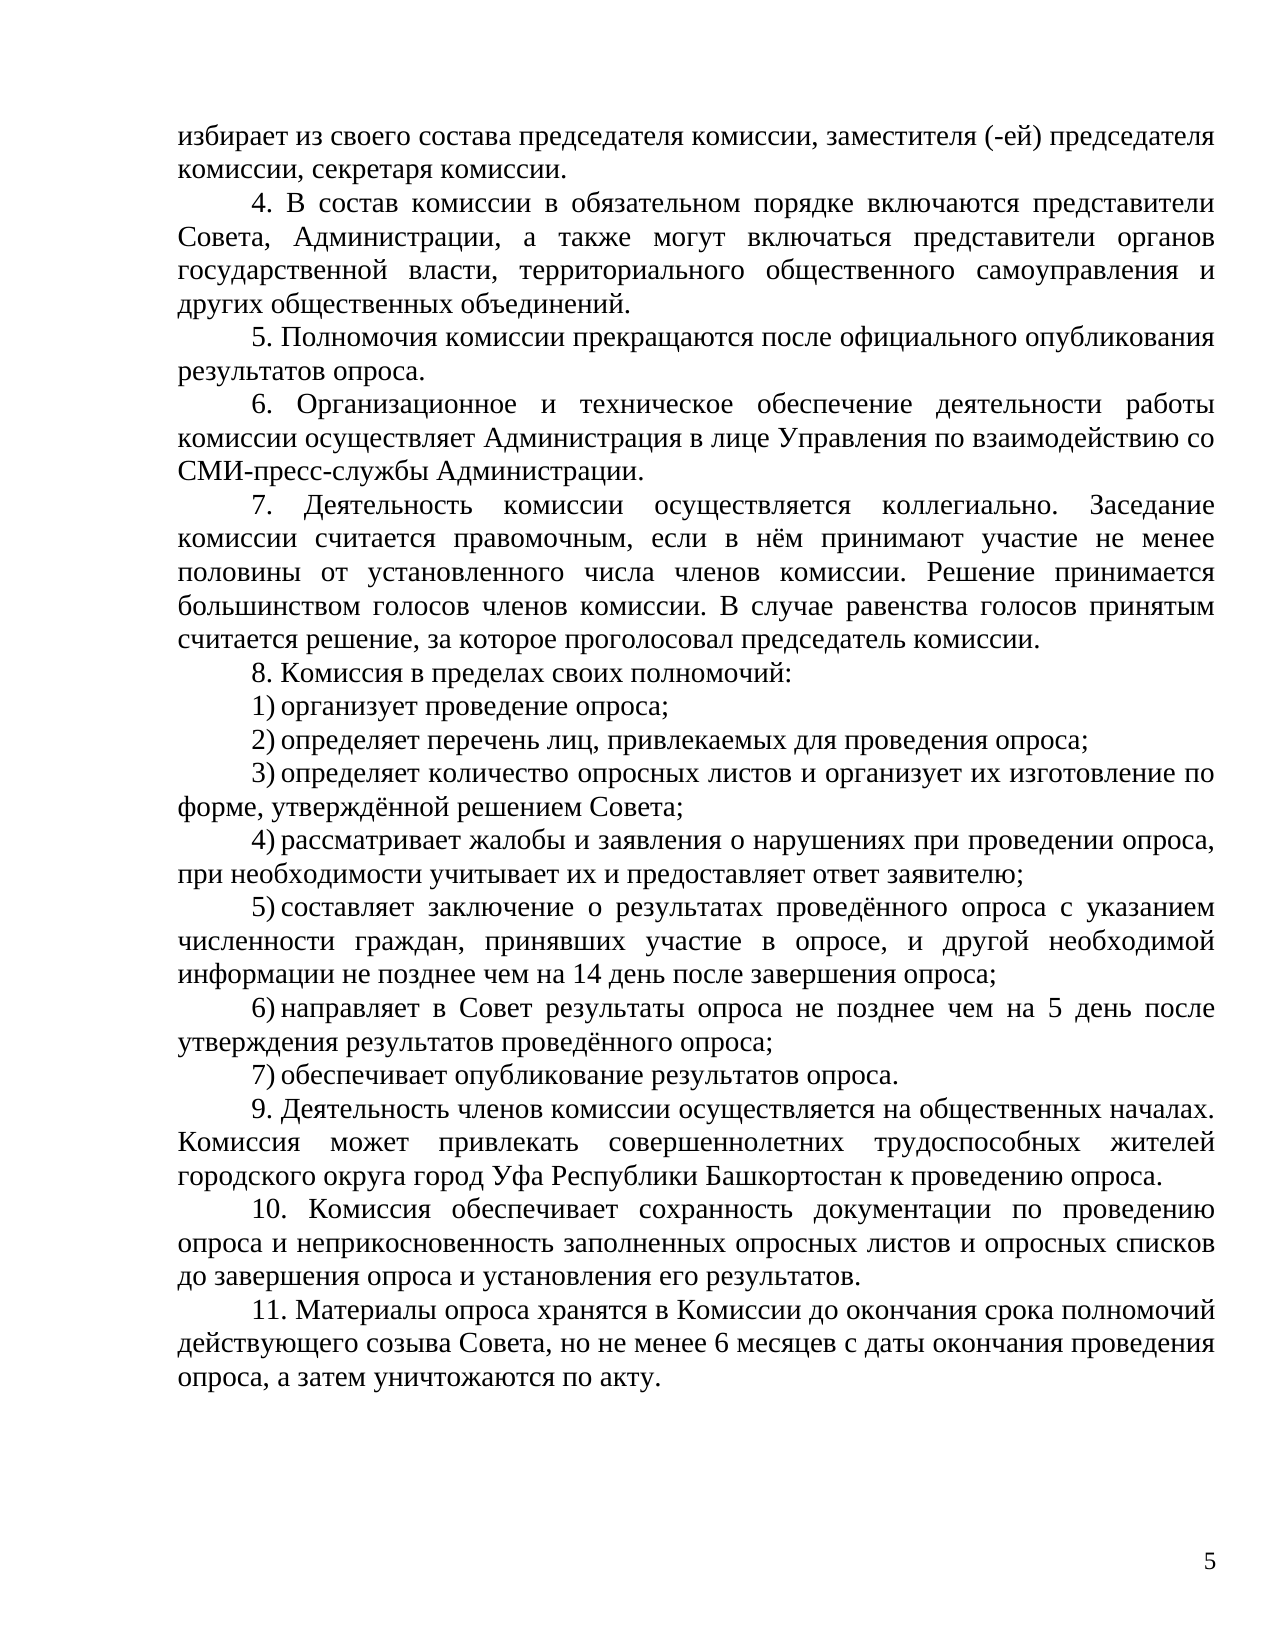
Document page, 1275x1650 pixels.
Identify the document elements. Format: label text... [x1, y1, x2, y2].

text 8. Комиссия в пределах своих полномочий: [177, 655, 1216, 688]
list рассматривает жалобы и заявления о нарушениях при проведении опроса, при необходимости учитывает их и предоставляет ответ заявителю; [177, 822, 1216, 889]
list определяет количество опросных листов и организует их изготовление по форме, утверждённой решением Совета; [177, 755, 1216, 822]
text 9. Деятельность членов комиссии осуществляется на общественных началах. Комиссия может привлекать совершеннолетних трудоспособных жителей городского округа город Уфа Республики Башкортостан к проведению опроса. [177, 1091, 1216, 1191]
text 11. Материалы опроса хранятся в Комиссии до окончания срока полномочий действующего созыва Совета, но не менее 6 месяцев с даты окончания проведения опроса, а затем уничтожаются по акту. [177, 1292, 1216, 1393]
text 7. Деятельность комиссии осуществляется коллегиально. Заседание комиссии считается правомочным, если в нём принимают участие не менее половины от установленного числа членов комиссии. Решение принимается большинством голосов членов комиссии. В случае равенства голосов принятым считается решение, за которое проголосовал председатель комиссии. [177, 487, 1216, 655]
list направляет в Совет результаты опроса не позднее чем на 5 день после утверждения результатов проведённого опроса; [177, 990, 1216, 1057]
list обеспечивает опубликование результатов опроса. [177, 1057, 1216, 1091]
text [177, 118, 1216, 185]
text 10. Комиссия обеспечивает сохранность документации по проведению опроса и неприкосновенность заполненных опросных листов и опросных списков до завершения опроса и установления его результатов. [177, 1191, 1216, 1292]
list определяет перечень лиц, привлекаемых для проведения опроса; [177, 722, 1216, 755]
text 4. В состав комиссии в обязательном порядке включаются представители Совета, Администрации, а также могут включаться представители органов государственной власти, территориального общественного самоуправления и других общественных объединений. [177, 185, 1216, 319]
list составляет заключение о результатах проведённого опроса с указанием численности граждан, принявших участие в опросе, и другой необходимой информации не позднее чем на 14 день после завершения опроса; [177, 889, 1216, 990]
text 5. Полномочия комиссии прекращаются после официального опубликования результатов опроса. [177, 319, 1216, 386]
list организует проведение опроса; [177, 688, 1216, 722]
text 6. Организационное и техническое обеспечение деятельности работы комиссии осуществляет Администрация в лице Управления по взаимодействию со СМИ-пресс-службы Администрации. [177, 386, 1216, 487]
